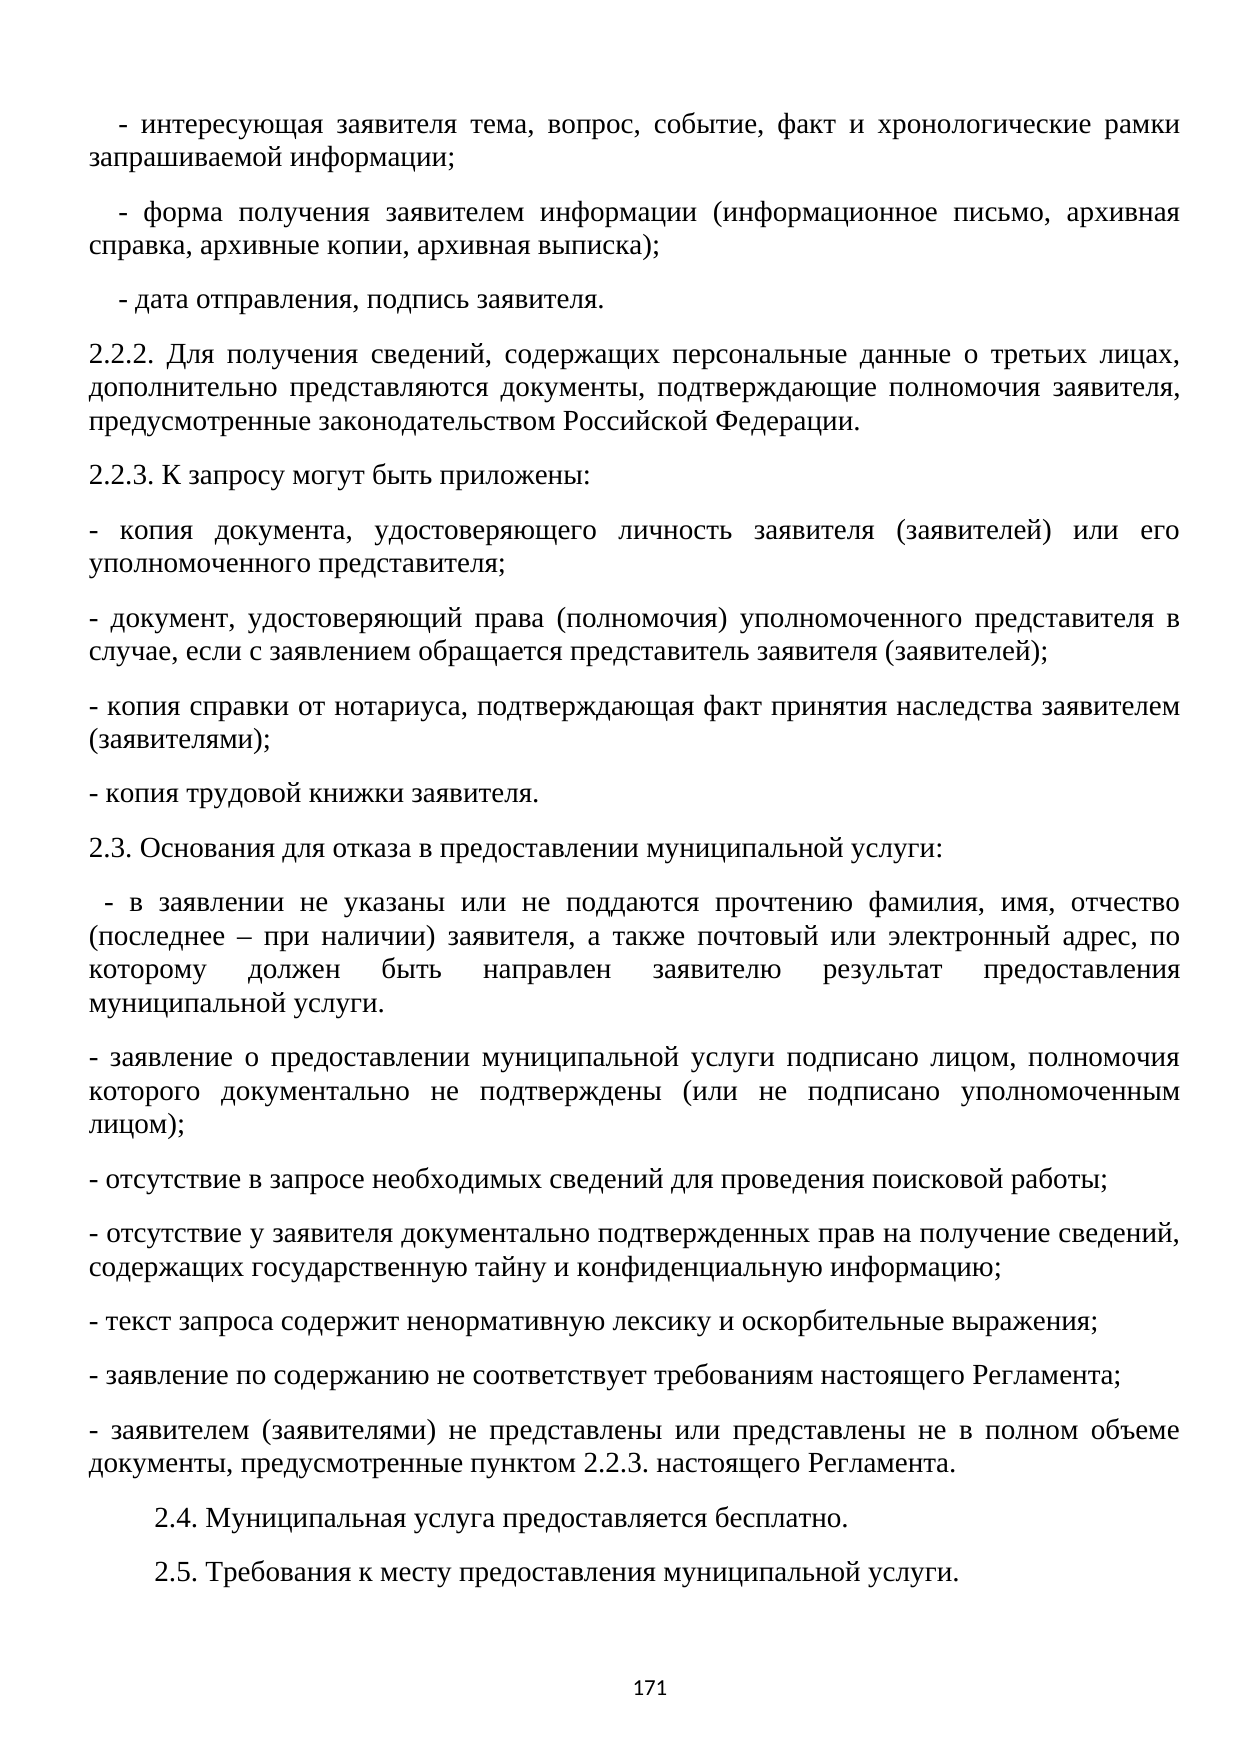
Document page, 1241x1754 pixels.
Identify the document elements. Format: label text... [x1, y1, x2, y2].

text - дата отправления, подпись заявителя. [88, 282, 1181, 315]
text - копия трудовой книжки заявителя. [88, 776, 1181, 809]
text - отсутствие в запросе необходимых сведений для проведения поисковой работы; [88, 1161, 1181, 1194]
text 2.2.2. Для получения сведений, содержащих персональные данные о третьих лицах, дополнительно представляются документы, подтверждающие полномочия заявителя, предусмотренные законодательством Российской Федерации. [88, 336, 1181, 437]
text - заявление по содержанию не соответствует требованиям настоящего Регламента; [88, 1357, 1181, 1391]
text 2.4. Муниципальная услуга предоставляется бесплатно. [88, 1500, 1181, 1533]
text - документ, удостоверяющий права (полномочия) уполномоченного представителя в случае, если с заявлением обращается представитель заявителя (заявителей); [88, 600, 1181, 667]
text - копия документа, удостоверяющего личность заявителя (заявителей) или его уполномоченного представителя; [88, 512, 1181, 579]
text 2.2.3. К запросу могут быть приложены: [88, 457, 1181, 491]
text - текст запроса содержит ненормативную лексику и оскорбительные выражения; [88, 1303, 1181, 1337]
text - копия справки от нотариуса, подтверждающая факт принятия наследства заявителем (заявителями); [88, 688, 1181, 755]
text - заявление о предоставлении муниципальной услуги подписано лицом, полномочия которого документально не подтверждены (или не подписано уполномоченным лицом); [88, 1039, 1181, 1140]
text 2.5. Требования к месту предоставления муниципальной услуги. [88, 1554, 1181, 1588]
text - в заявлении не указаны или не поддаются прочтению фамилия, имя, отчество (последнее – при наличии) заявителя, а также почтовый или электронный адрес, по которому должен быть направлен заявителю результат предоставления муниципальной услуги. [88, 884, 1181, 1018]
text 2.3. Основания для отказа в предоставлении муниципальной услуги: [88, 830, 1181, 863]
text - форма получения заявителем информации (информационное письмо, архивная справка, архивные копии, архивная выписка); [88, 194, 1181, 261]
text - заявителем (заявителями) не представлены или представлены не в полном объеме документы, предусмотренные пунктом 2.2.3. настоящего Регламента. [88, 1412, 1181, 1479]
text - отсутствие у заявителя документально подтвержденных прав на получение сведений, содержащих государственную тайну и конфиденциальную информацию; [88, 1215, 1181, 1282]
text - интересующая заявителя тема, вопрос, событие, факт и хронологические рамки запрашиваемой информации; [88, 106, 1181, 173]
